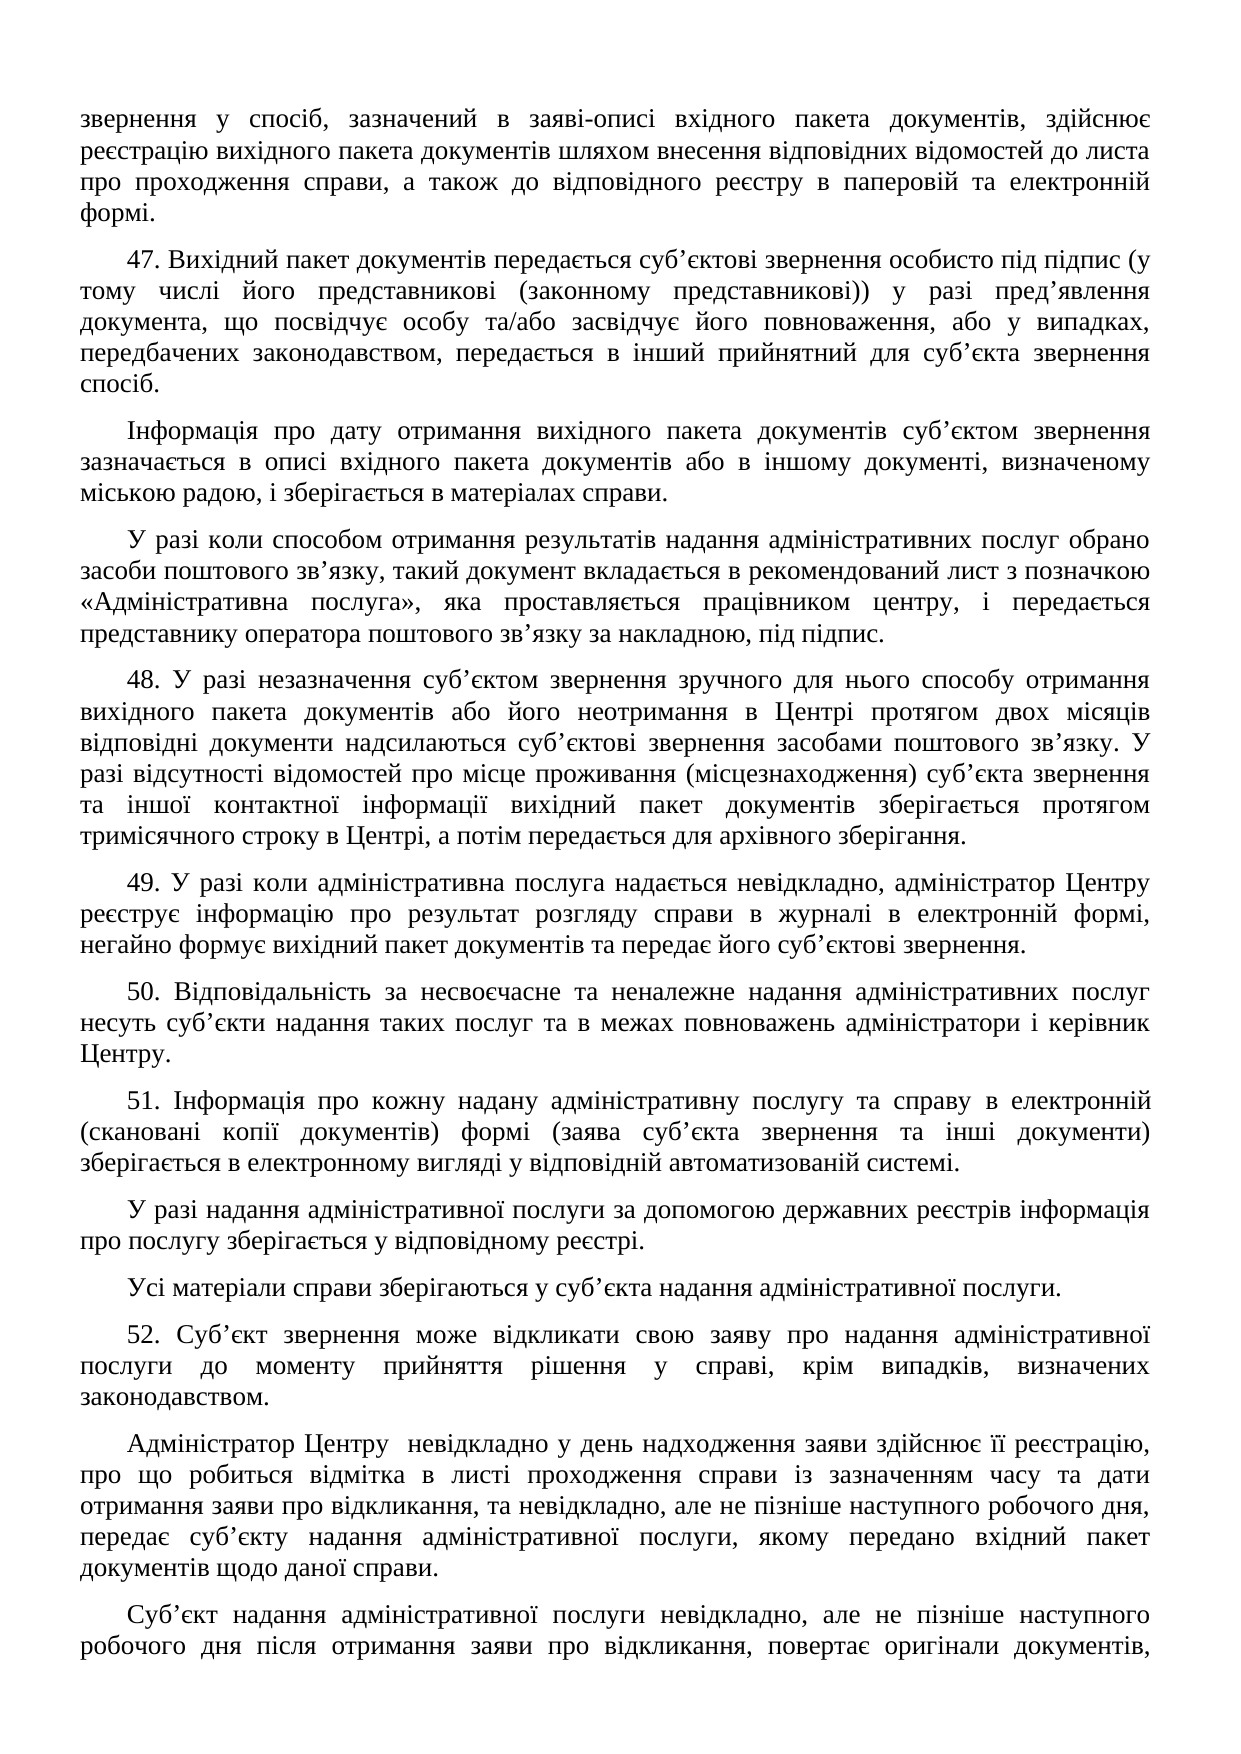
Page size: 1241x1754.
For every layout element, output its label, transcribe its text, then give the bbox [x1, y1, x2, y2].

text 47. Вихідний пакет документів передається суб’єктові звернення особисто під підпис (у тому числі його представникові (законному представникові)) у разі пред’явлення документа, що посвідчує особу та/або засвідчує його повноваження, або у випадках, передбачених законодавством, передається в інший прийнятний для суб’єкта звернення спосіб. [80, 243, 1152, 398]
text У разі коли способом отримання результатів надання адміністративних послуг обрано засоби поштового зв’язку, такий документ вкладається в рекомендований лист з позначкою «Адміністративна послуга», яка проставляється працівником центру, і передається представнику оператора поштового зв’язку за накладною, під підпис. [80, 523, 1152, 648]
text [80, 103, 1152, 227]
text Інформація про дату отримання вихідного пакета документів суб’єктом звернення зазначається в описі вхідного пакета документів або в іншому документі, визначеному міською радою, і зберігається в матеріалах справи. [80, 414, 1152, 508]
text Адміністратор Центру невідкладно у день надходження заяви здійснює її реєстрацію, про що робиться відмітка в листі проходження справи із зазначенням часу та дати отримання заяви про відкликання, та невідкладно, але не пізніше наступного робочого дня, передає суб’єкту надання адміністративної послуги, якому передано вхідний пакет документів щодо даної справи. [80, 1427, 1152, 1583]
text 49. У разі коли адміністративна послуга надається невідкладно, адміністратор Центру реєструє інформацію про результат розгляду справи в журналі в електронній формі, негайно формує вихідний пакет документів та передає його суб’єктові звернення. [80, 866, 1152, 959]
text Усі матеріали справи зберігаються у суб’єкта надання адміністративної послуги. [80, 1271, 1152, 1302]
text 48. У разі незазначення суб’єктом звернення зручного для нього способу отримання вихідного пакета документів або його неотримання в Центрі протягом двох місяців відповідні документи надсилаються суб’єктові звернення засобами поштового зв’язку. У разі відсутності відомостей про місце проживання (місцезнаходження) суб’єкта звернення та іншої контактної інформації вихідний пакет документів зберігається протягом тримісячного строку в Центрі, а потім передається для архівного зберігання. [80, 663, 1152, 850]
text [80, 1598, 1152, 1661]
text 50. Відповідальність за несвоєчасне та неналежне надання адміністративних послуг несуть суб’єкти надання таких послуг та в межах повноважень адміністратори і керівник Центру. [80, 975, 1152, 1068]
text 52. Суб’єкт звернення може відкликати свою заяву про надання адміністративної послуги до моменту прийняття рішення у справі, крім випадків, визначених законодавством. [80, 1318, 1152, 1411]
text 51. Інформація про кожну надану адміністративну послугу та справу в електронній (скановані копії документів) формі (заява суб’єкта звернення та інші документи) зберігається в електронному вигляді у відповідній автоматизованій системі. [80, 1084, 1152, 1177]
text У разі надання адміністративної послуги за допомогою державних реєстрів інформація про послугу зберігається у відповідному реєстрі. [80, 1193, 1152, 1255]
